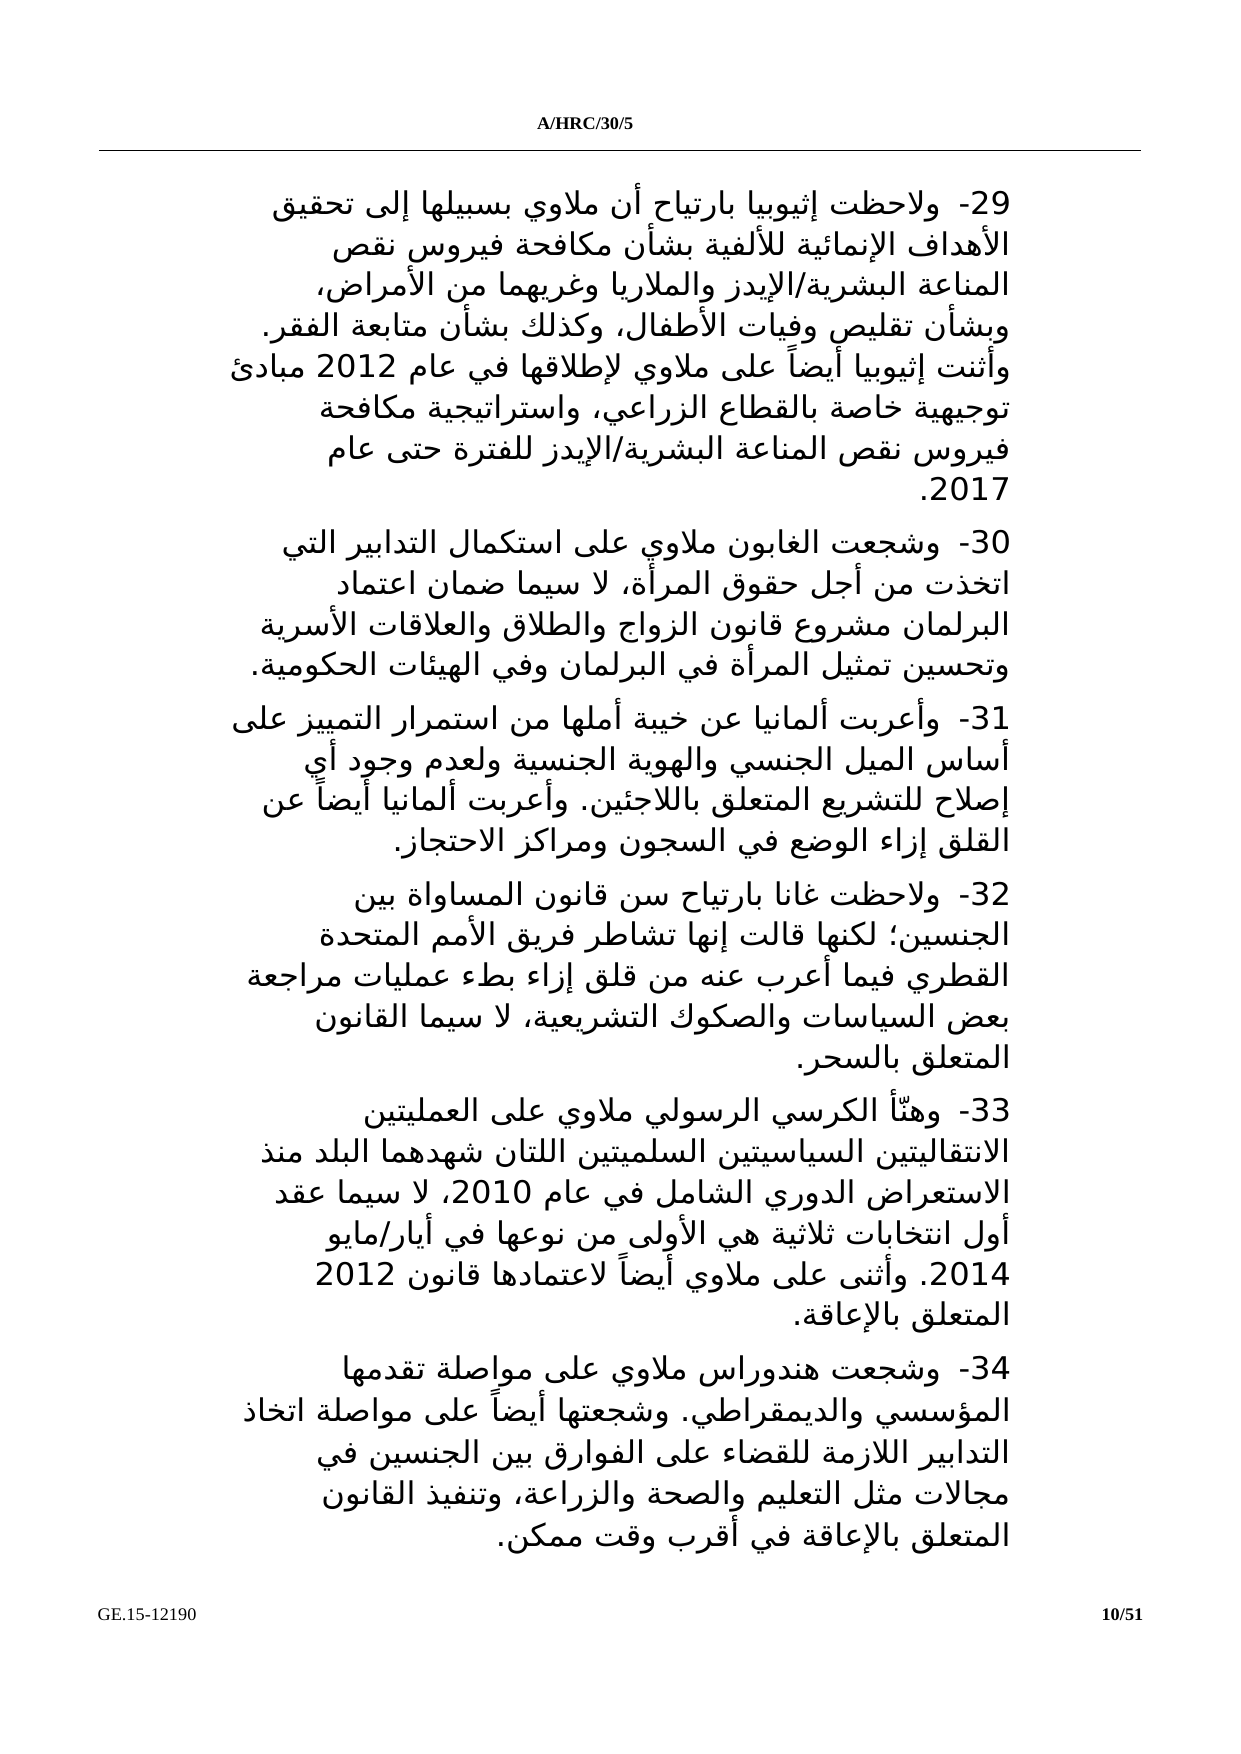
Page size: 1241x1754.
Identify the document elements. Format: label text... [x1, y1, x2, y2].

text 33- وهنّأ الكرسي الرسولي ملاوي على العمليتين الانتقاليتين السياسيتين السلميتين اللتان شهدهما البلد منذ الاستعراض الدوري الشامل في عام 2010، لا سيما عقد أول انتخابات ثلاثية هي الأولى من نوعها في أيار/مايو 2014. وأثنى على ملاوي أيضاً لاعتمادها قانون 2012 المتعلق بالإعاقة. [229, 1089, 1011, 1334]
text 29- ولاحظت إثيوبيا بارتياح أن ملاوي بسبيلها إلى تحقيق الأهداف الإنمائية للألفية بشأن مكافحة فيروس نقص المناعة البشرية/الإيدز والملاريا وغريهما من الأمراض، وبشأن تقليص وفيات الأطفال، وكذلك بشأن متابعة الفقر. وأثنت إثيوبيا أيضاً على ملاوي لإطلاقها في عام 2012 مبادئ توجيهية خاصة بالقطاع الزراعي، واستراتيجية مكافحة فيروس نقص المناعة البشرية/الإيدز للفترة حتى عام 2017. [229, 181, 1011, 508]
text 31- وأعربت ألمانيا عن خيبة أملها من استمرار التمييز على أساس الميل الجنسي والهوية الجنسية ولعدم وجود أي إصلاح للتشريع المتعلق باللاجئين. وأعربت ألمانيا أيضاً عن القلق إزاء الوضع في السجون ومراكز الاحتجاز. [229, 696, 1011, 860]
text 30- وشجعت الغابون ملاوي على استكمال التدابير التي اتخذت من أجل حقوق المرأة، لا سيما ضمان اعتماد البرلمان مشروع قانون الزواج والطلاق والعلاقات الأسرية وتحسين تمثيل المرأة في البرلمان وفي الهيئات الحكومية. [229, 521, 1011, 684]
text 32- ولاحظت غانا بارتياح سن قانون المساواة بين الجنسين؛ لكنها قالت إنها تشاطر فريق الأمم المتحدة القطري فيما أعرب عنه من قلق إزاء بطء عمليات مراجعة بعض السياسات والصكوك التشريعية، لا سيما القانون المتعلق بالسحر. [229, 872, 1011, 1076]
text 34- وشجعت هندوراس ملاوي على مواصلة تقدمها المؤسسي والديمقراطي. وشجعتها أيضاً على مواصلة اتخاذ التدابير اللازمة للقضاء على الفوارق بين الجنسين في مجالات مثل التعليم والصحة والزراعة، وتنفيذ القانون المتعلق بالإعاقة في أقرب وقت ممكن. [229, 1346, 1011, 1555]
